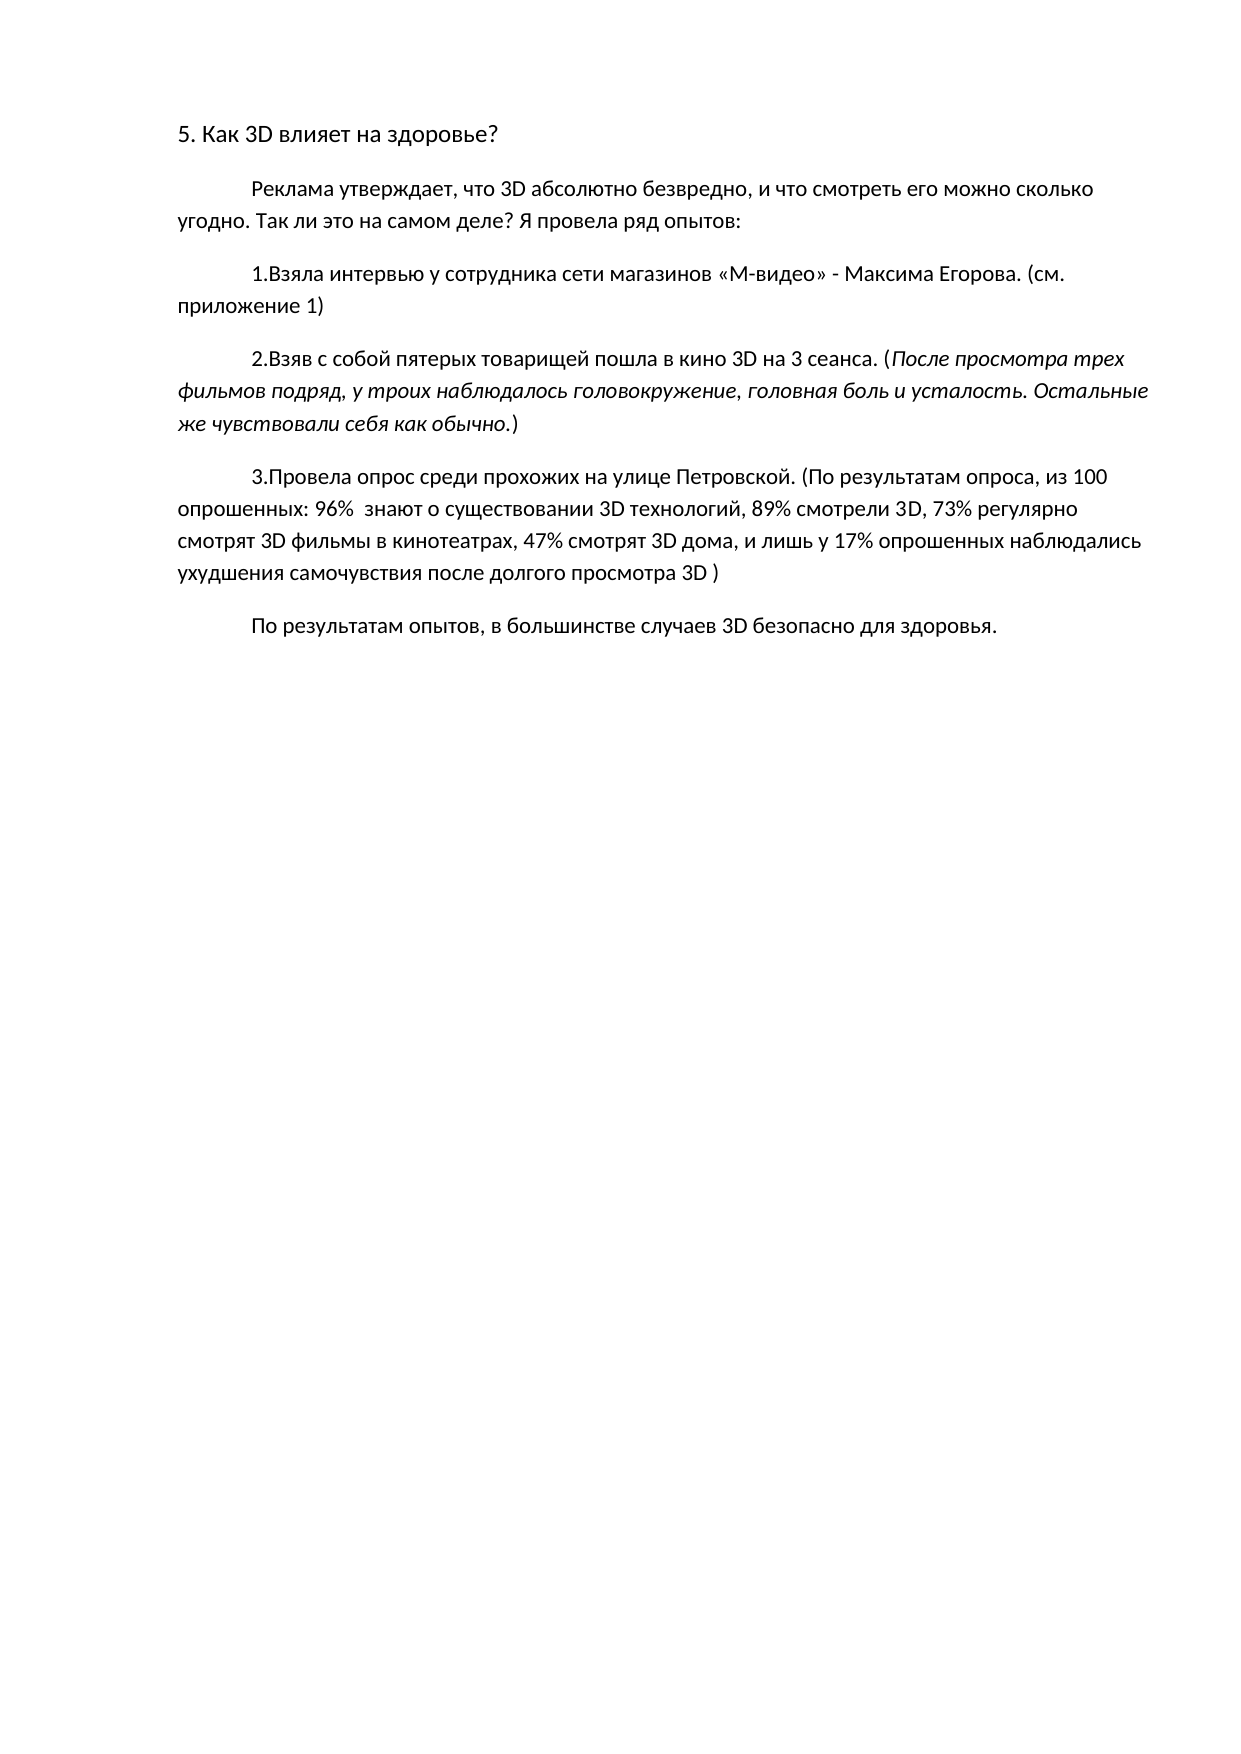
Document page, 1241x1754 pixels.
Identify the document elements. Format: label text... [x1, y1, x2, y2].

text Реклама утверждает, что 3D абсолютно безвредно, и что смотреть его можно сколько угодно. Так ли это на самом деле? Я провела ряд опытов: [177, 174, 1152, 234]
text 2.Взяв с собой пятерых товарищей пошла в кино 3D на 3 сеанса. (После просмотра трех фильмов подряд, у троих наблюдалось головокружение, головная боль и усталость. Остальные же чувствовали себя как обычно.) [177, 344, 1152, 437]
text По результатам опытов, в большинстве случаев 3D безопасно для здоровья. [177, 611, 1152, 639]
text 3.Провела опрос среди прохожих на улице Петровской. (По результатам опроса, из 100 опрошенных: 96% знают о существовании 3D технологий, 89% смотрели 3D, 73% регулярно смотрят 3D фильмы в кинотеатрах, 47% смотрят 3D дома, и лишь у 17% опрошенных наблюдались ухудшения самочувствия после долгого просмотра 3D ) [177, 462, 1152, 586]
text 5. Как 3D влияет на здоровье? [177, 118, 1152, 149]
text 1.Взяла интервью у сотрудника сети магазинов «М-видео» - Максима Егорова. (см. приложение 1) [177, 259, 1152, 319]
